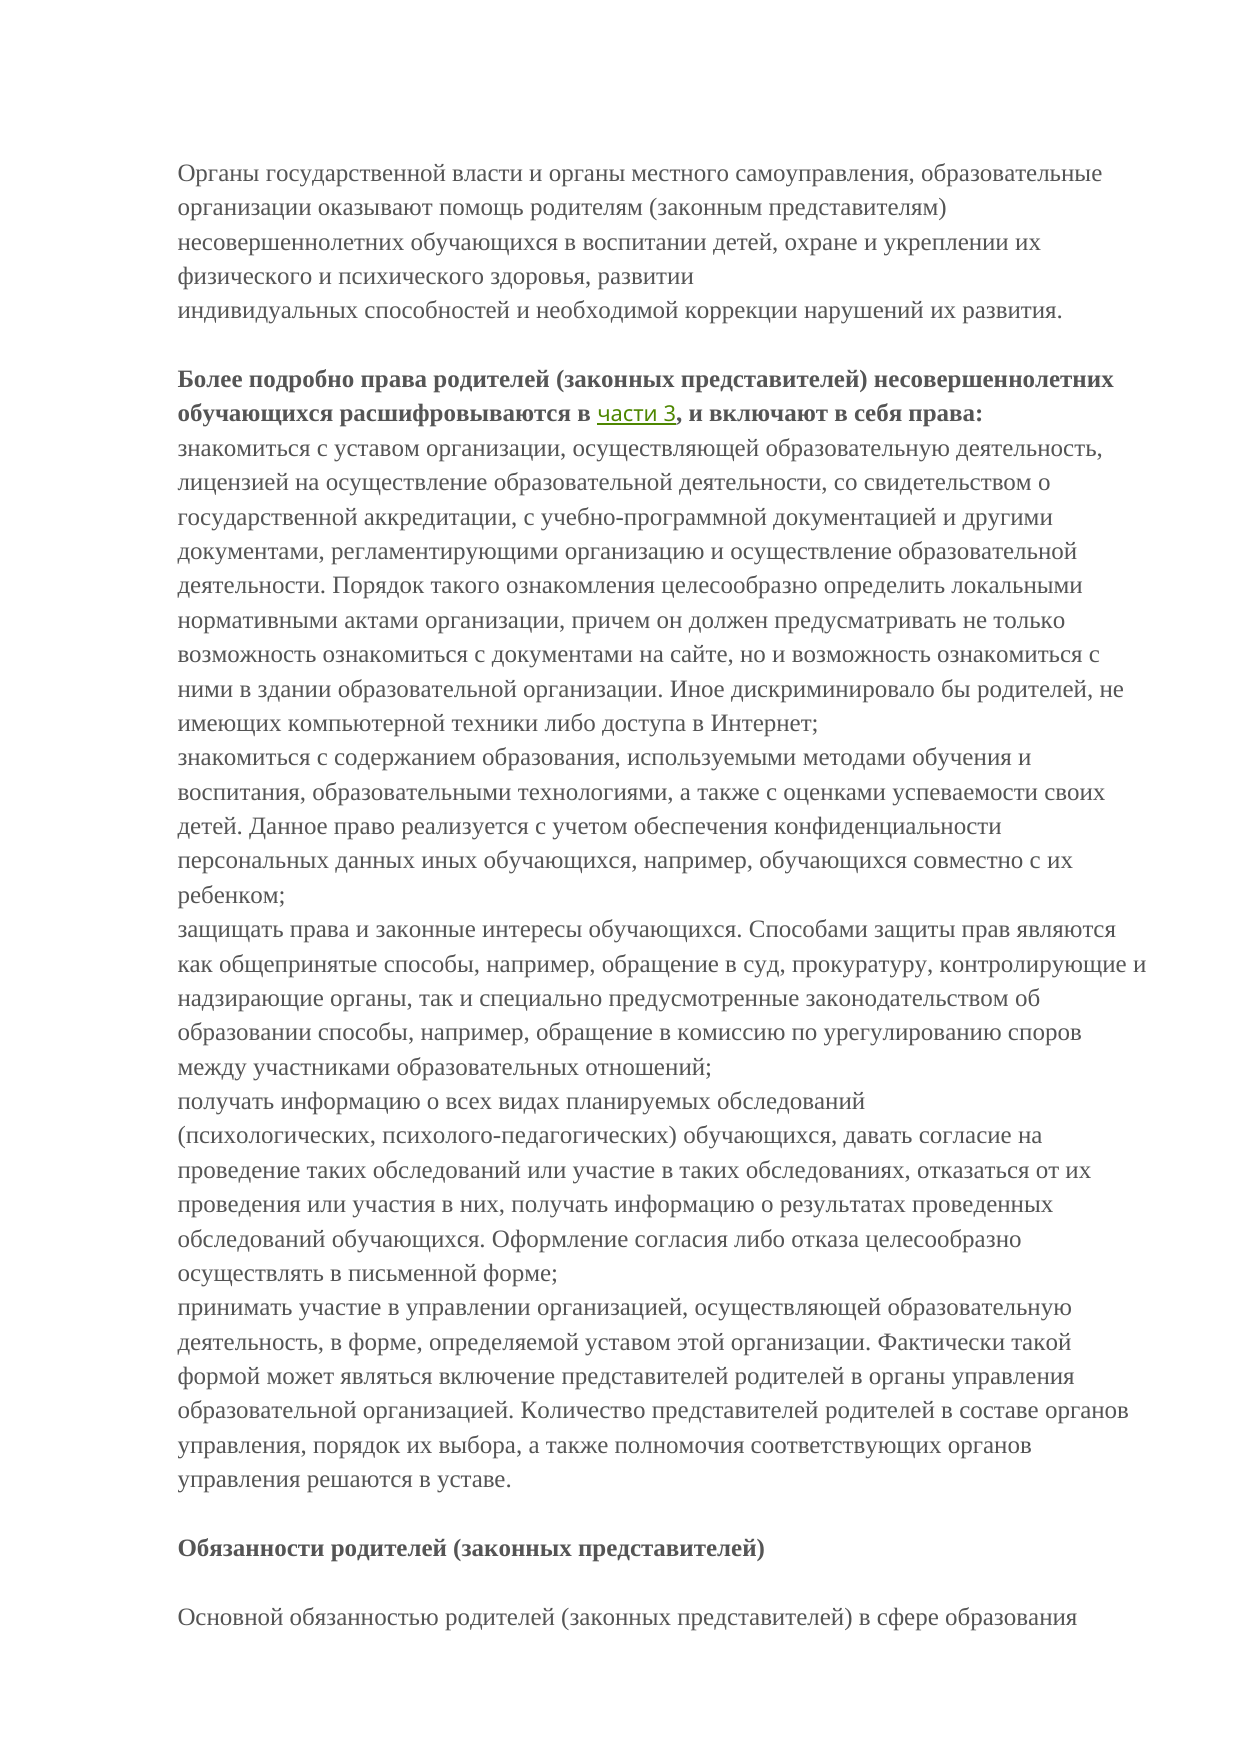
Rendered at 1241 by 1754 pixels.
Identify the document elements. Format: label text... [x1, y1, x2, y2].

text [177, 118, 1152, 290]
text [177, 1115, 1152, 1631]
text индивидуальных способностей и необходимой коррекции нарушений их развития. Более подробно права родителей (законных представителей) несовершеннолетних обучающихся расшифровываются в части 3, и включают в себя права: знакомиться с уставом организации, осуществляющей образовательную деятельность, лицензией на осуществление образовательной деятельности, со свидетельством о государственной аккредитации, с учебно-программной документацией и другими документами, регламентирующими организацию и осуществление образовательной деятельности. Порядок такого ознакомления целесообразно определить локальными нормативными актами организации, причем он должен предусматривать не только возможность ознакомиться с документами на сайте, но и возможность ознакомиться с ними в здании образовательной организации. Иное дискриминировало бы родителей, не имеющих компьютерной техники либо доступа в Интернет; знакомиться с содержанием образования, используемыми методами обучения и воспитания, образовательными технологиями, а также с оценками успеваемости своих детей. Данное право реализуется с учетом обеспечения конфиденциальности персональных данных иных обучающихся, например, обучающихся совместно с их ребенком; защищать права и законные интересы обучающихся. Способами защиты прав являются как общепринятые способы, например, обращение в суд, прокуратуру, контролирующие и надзирающие органы, так и специально предусмотренные законодательством об образовании способы, например, обращение в комиссию по урегулированию споров между участниками образовательных отношений; получать информацию о всех видах планируемых обследований [177, 290, 1152, 1115]
